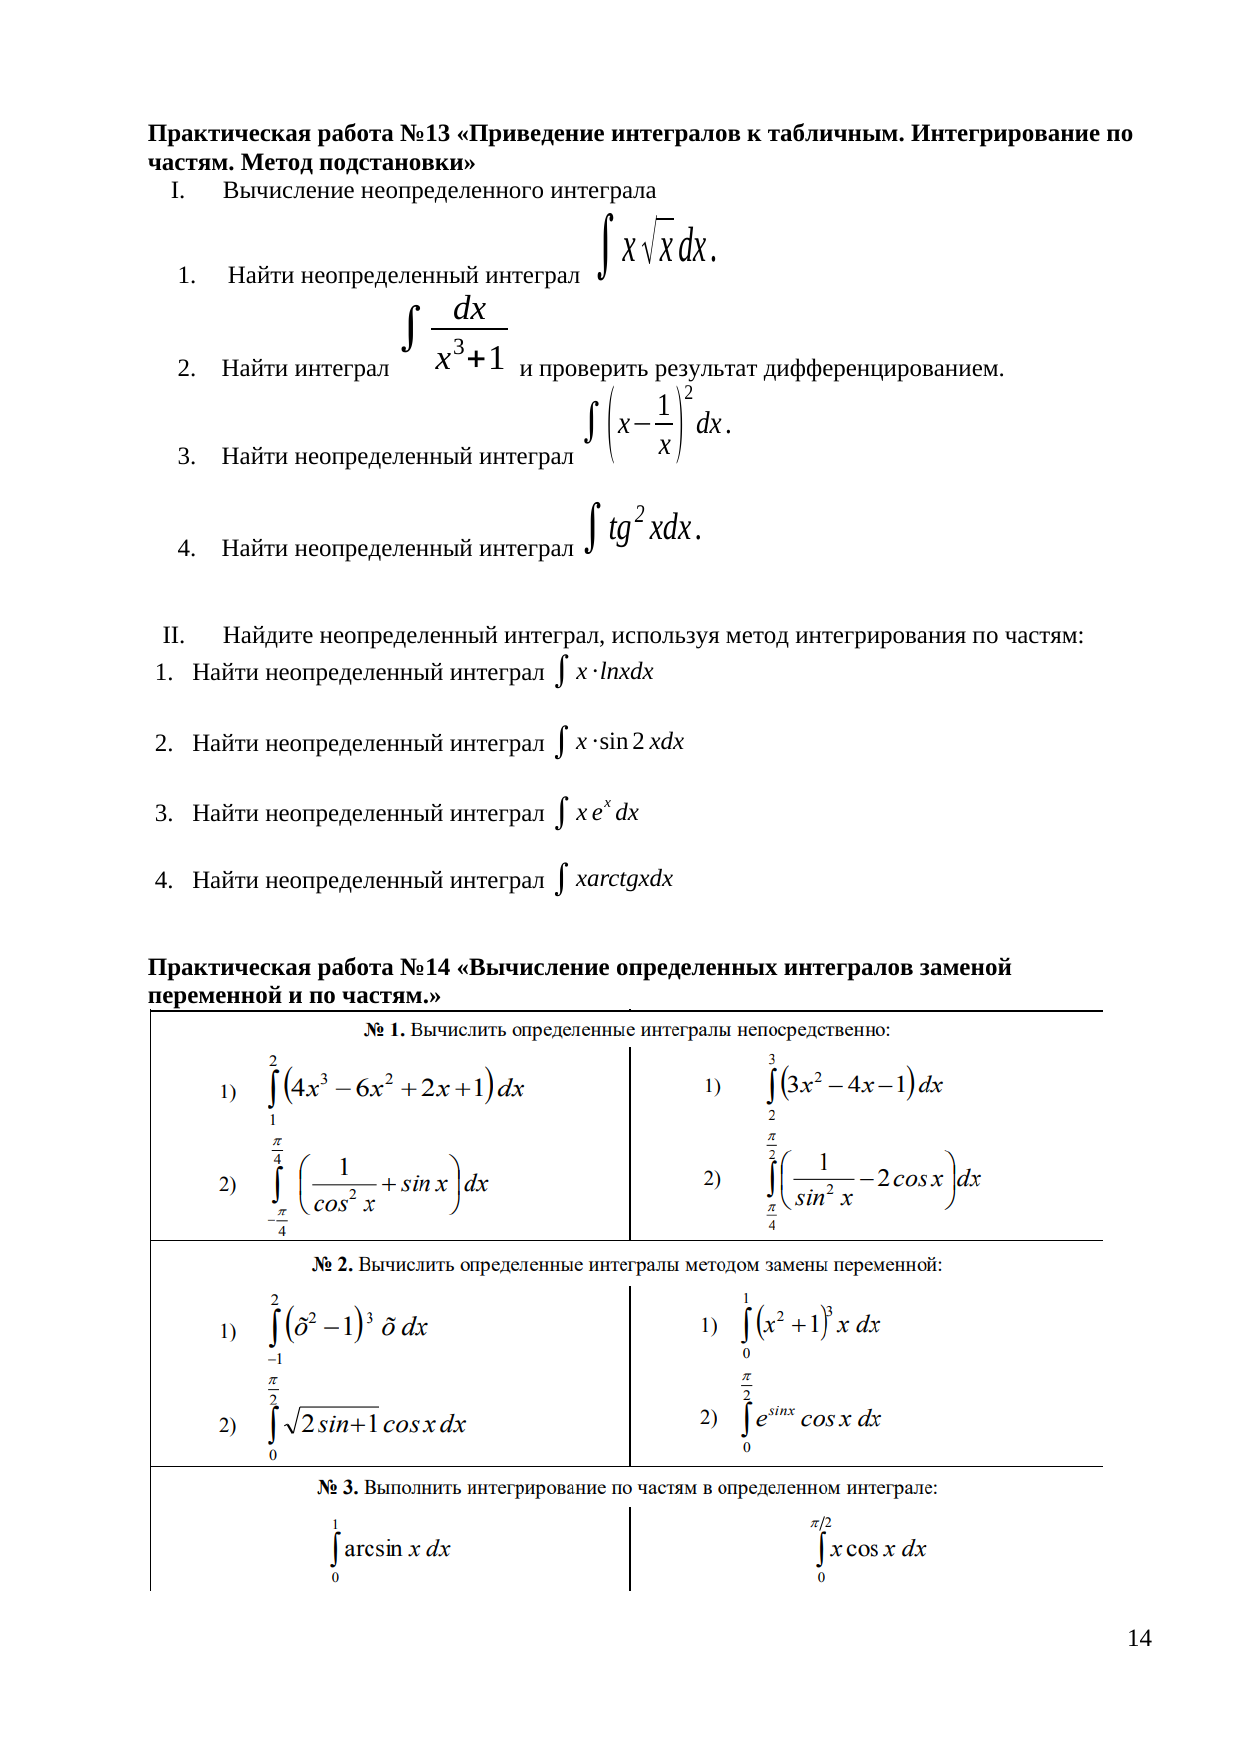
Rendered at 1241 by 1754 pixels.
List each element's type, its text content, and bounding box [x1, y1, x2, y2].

list Найти интеграл и проверить результат дифференцированием. [177, 289, 1152, 382]
list Найти неопределенный интеграл [177, 209, 1152, 289]
list Найти неопределенный интеграл [154, 653, 1152, 690]
list Найти неопределенный интеграл [177, 499, 1152, 562]
text Практическая работа №14 «Вычисление определенных интегралов заменой переменной и по частям.» [148, 952, 1152, 1009]
list Найти неопределенный интеграл [154, 794, 1152, 832]
list Найдите неопределенный интеграл, используя метод интегрирования по частям: [185, 620, 1152, 648]
list Найти неопределенный интеграл [154, 723, 1152, 761]
list Найти неопределенный интеграл [177, 382, 1152, 470]
picture [147, 1009, 1103, 1591]
text Практическая работа №13 «Приведение интегралов к табличным. Интегрирование по частям. Метод подстановки» [148, 118, 1152, 176]
list Найти неопределенный интеграл [154, 860, 1152, 898]
list Вычисление неопределенного интеграла [185, 176, 1152, 204]
